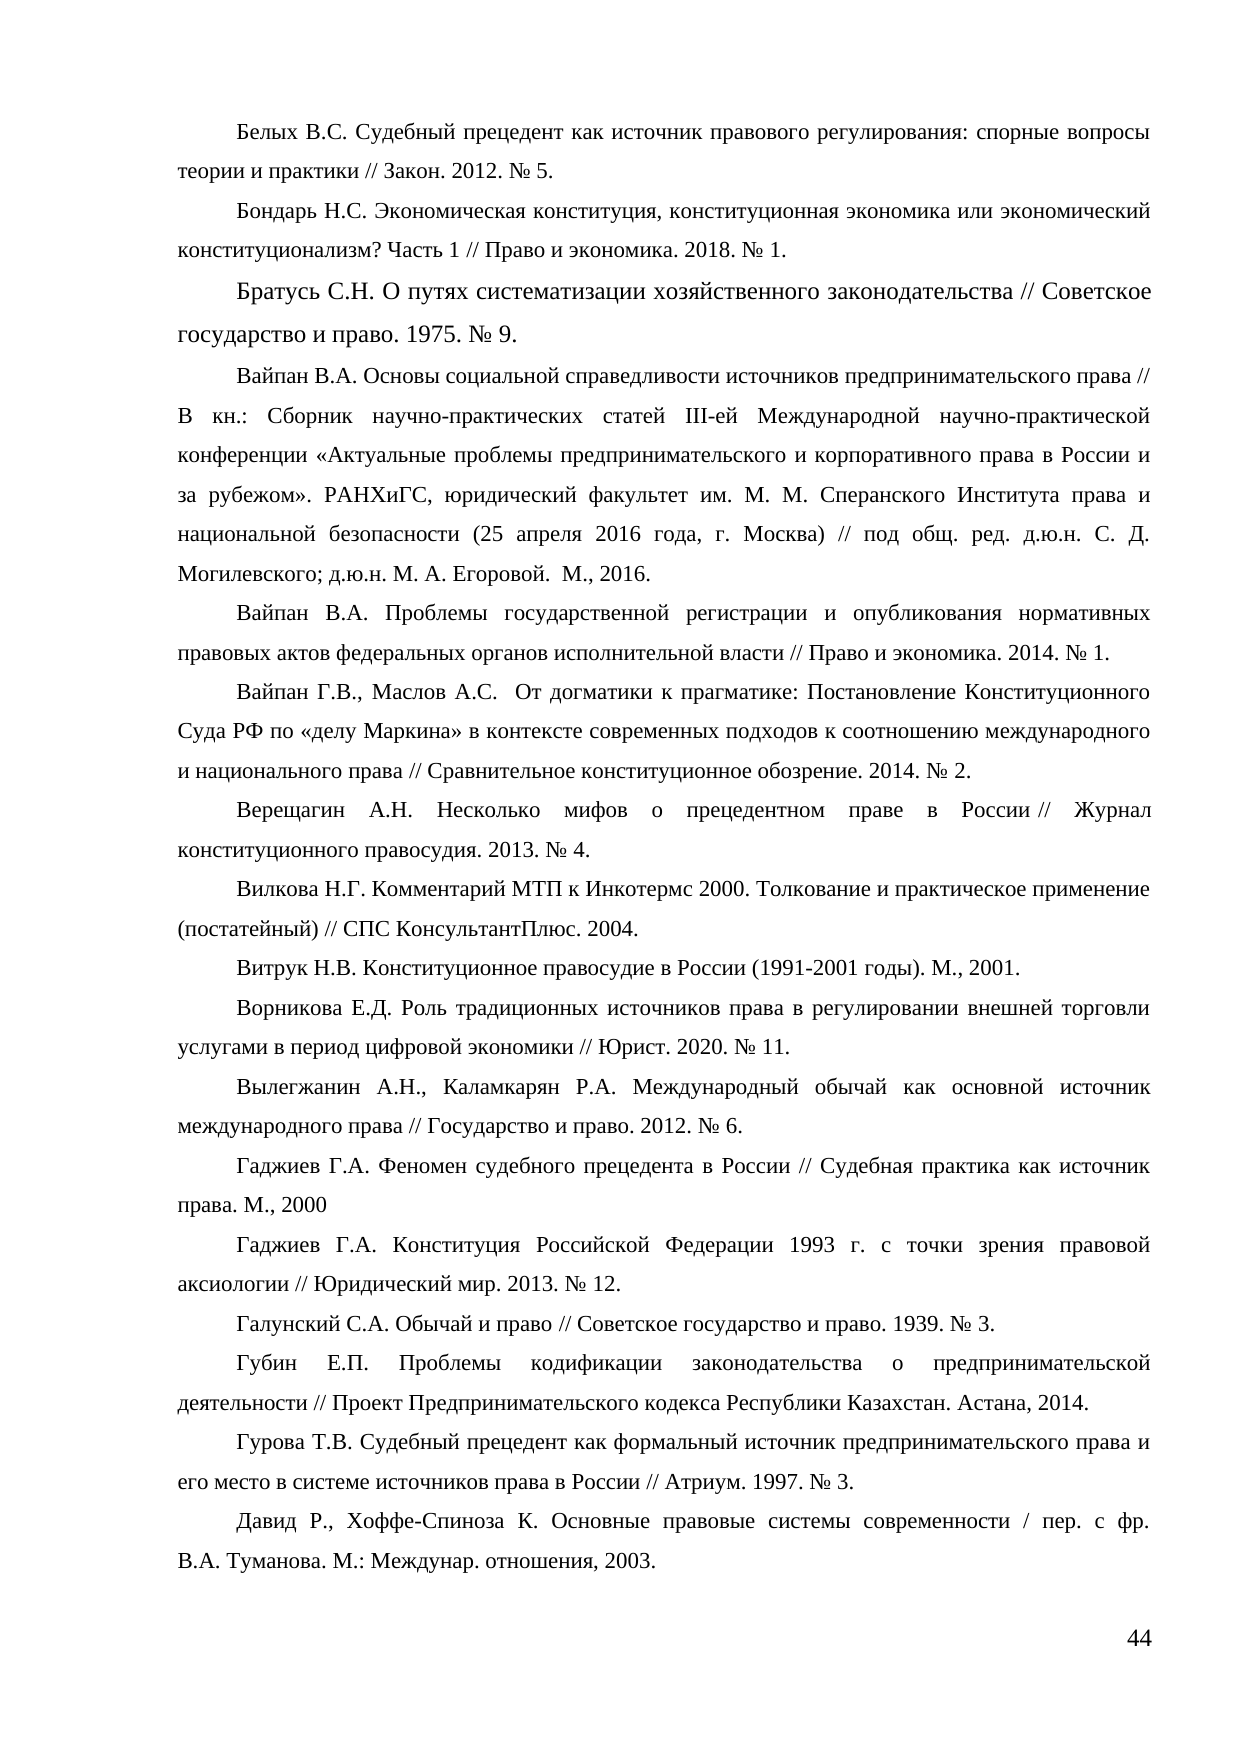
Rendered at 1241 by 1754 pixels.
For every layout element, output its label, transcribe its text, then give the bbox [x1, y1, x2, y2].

text Братусь С.Н. О путях систематизации хозяйственного законодательства // Советское государство и право. 1975. № 9. [177, 276, 1152, 348]
text Давид Р., Хоффе-Спиноза К. Основные правовые системы современности / пер. с фр. В.А. Туманова. М.: Междунар. отношения, 2003. [177, 1507, 1152, 1573]
text Белых В.С. Судебный прецедент как источник правового регулирования: спорные вопросы теории и практики // Закон. 2012. № 5. [177, 118, 1152, 184]
text Гаджиев Г.А. Феномен судебного прецедента в России // Судебная практика как источник права. М., 2000 [177, 1152, 1152, 1218]
text Бондарь Н.С. Экономическая конституция, конституционная экономика или экономический конституционализм? Часть 1 // Право и экономика. 2018. № 1. [177, 197, 1152, 263]
text Витрук Н.В. Конституционное правосудие в России (1991-2001 годы). М., 2001. [177, 954, 1152, 981]
text Вылегжанин А.Н., Каламкарян Р.А. Международный обычай как основной источник международного права // Государство и право. 2012. № 6. [177, 1073, 1152, 1139]
text Ворникова Е.Д. Роль традиционных источников права в регулировании внешней торговли услугами в период цифровой экономики // Юрист. 2020. № 11. [177, 994, 1152, 1060]
text Гаджиев Г.А. Конституция Российской Федерации 1993 г. с точки зрения правовой аксиологии // Юридический мир. 2013. № 12. [177, 1231, 1152, 1297]
text Вайпан В.А. Проблемы государственной регистрации и опубликования нормативных правовых актов федеральных органов исполнительной власти // Право и экономика. 2014. № 1. [177, 599, 1152, 665]
text Верещагин А.Н. Несколько мифов о прецедентном праве в России // Журнал конституционного правосудия. 2013. № 4. [177, 797, 1152, 862]
text Вилкова Н.Г. Комментарий МТП к Инкотермс 2000. Толкование и практическое применение (постатейный) // СПС КонсультантПлюс. 2004. [177, 876, 1152, 941]
text Галунский С.А. Обычай и право // Советское государство и право. 1939. № 3. [177, 1310, 1152, 1336]
text Губин Е.П. Проблемы кодификации законодательства о предпринимательской деятельности // Проект Предпринимательского кодекса Республики Казахстан. Астана, 2014. [177, 1349, 1152, 1415]
text Вайпан Г.В., Маслов А.С. От догматики к прагматике: Постановление Конституционного Суда РФ по «делу Маркина» в контексте современных подходов к соотношению международного и национального права // Сравнительное конституционное обозрение. 2014. № 2. [177, 678, 1152, 783]
text Вайпан В.А. Основы социальной справедливости источников предпринимательского права // В кн.: Сборник научно-практических статей III-ей Международной научно-практической конференции «Актуальные проблемы предпринимательского и корпоративного права в России и за рубежом». РАНХиГС, юридический факультет им. М. М. Сперанского Института права и национальной безопасности (25 апреля 2016 года, г. Москва) // под общ. ред. д.ю.н. С. Д. Могилевского; д.ю.н. М. А. Егоровой. М., 2016. [177, 362, 1152, 586]
text Гурова Т.В. Судебный прецедент как формальный источник предпринимательского права и его место в системе источников права в России // Атриум. 1997. № 3. [177, 1428, 1152, 1494]
